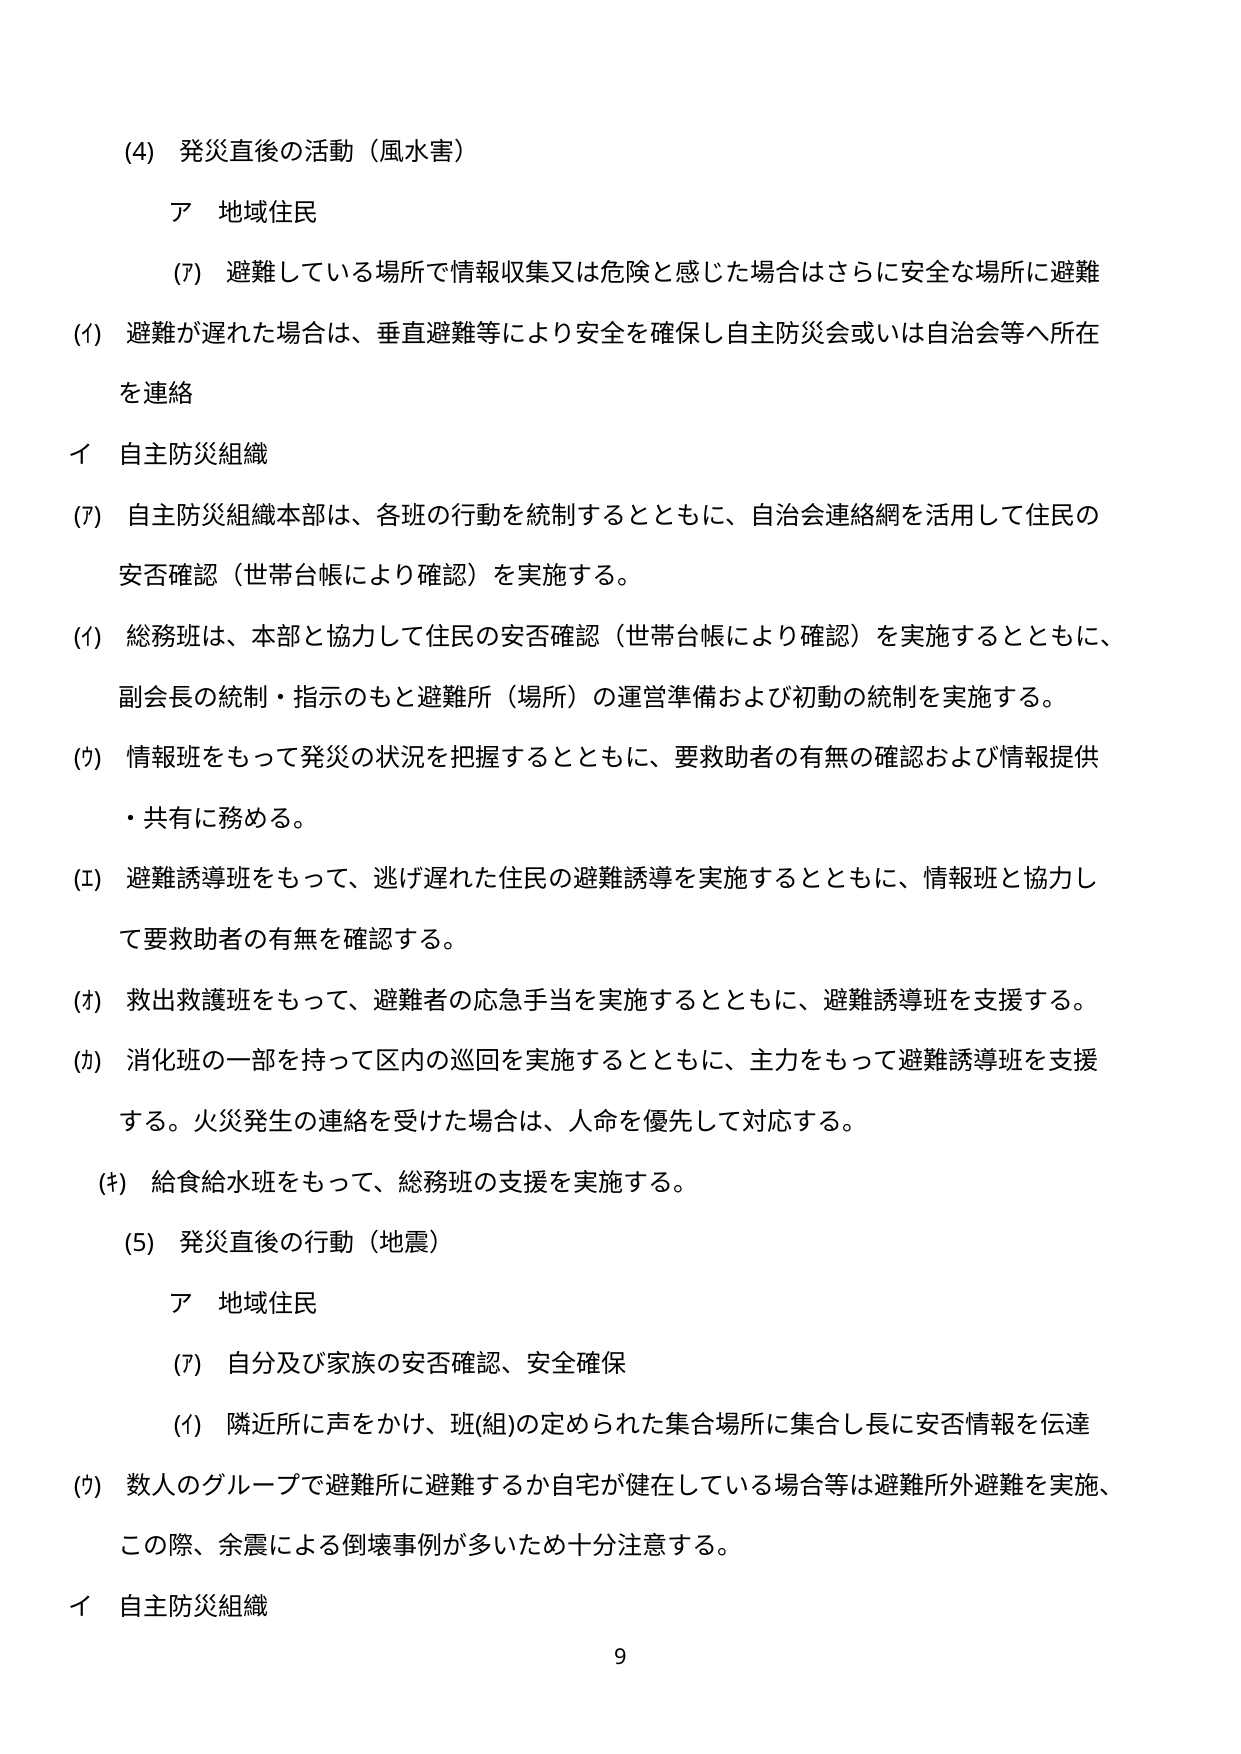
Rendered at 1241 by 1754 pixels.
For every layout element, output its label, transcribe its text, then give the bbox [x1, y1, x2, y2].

text (ｱ) 避難している場所で情報収集又は危険と感じた場合はさらに安全な場所に避難 [118, 241, 1122, 301]
text (ｱ) 自主防災組織本部は、各班の行動を統制するとともに、自治会連絡網を活用して住民の安否確認（世帯台帳により確認）を実施する。 [18, 483, 1122, 604]
text (ｲ) 隣近所に声をかけ、班(組)の定められた集合場所に集合し長に安否情報を伝達 [118, 1392, 1122, 1453]
text (ｵ) 救出救護班をもって、避難者の応急手当を実施するとともに、避難誘導班を支援する。 [18, 968, 1122, 1029]
text ア 地域住民 [118, 1271, 1122, 1332]
text ア 地域住民 [118, 180, 1122, 241]
text (4) 発災直後の活動（風水害） [118, 119, 1122, 180]
text イ 自主防災組織 [18, 422, 1122, 483]
text (ｱ) 自分及び家族の安否確認、安全確保 [118, 1332, 1122, 1392]
text (5) 発災直後の行動（地震） [118, 1211, 1122, 1271]
text (ｲ) 避難が遅れた場合は、垂直避難等により安全を確保し自主防災会或いは自治会等へ所在を連絡 [18, 301, 1122, 422]
text (ｷ) 給食給水班をもって、総務班の支援を実施する。 [43, 1150, 1122, 1211]
text (ｴ) 避難誘導班をもって、逃げ遅れた住民の避難誘導を実施するとともに、情報班と協力して要救助者の有無を確認する。 [18, 847, 1122, 968]
text (ｶ) 消化班の一部を持って区内の巡回を実施するとともに、主力をもって避難誘導班を支援する。火災発生の連絡を受けた場合は、人命を優先して対応する。 [18, 1029, 1122, 1150]
text (ｲ) 総務班は、本部と協力して住民の安否確認（世帯台帳により確認）を実施するとともに、副会長の統制・指示のもと避難所（場所）の運営準備および初動の統制を実施する。 [18, 604, 1122, 726]
text (ｳ) 数人のグループで避難所に避難するか自宅が健在している場合等は避難所外避難を実施、この際、余震による倒壊事例が多いため十分注意する。 [18, 1453, 1122, 1574]
text イ 自主防災組織 [18, 1574, 1122, 1635]
text (ｳ) 情報班をもって発災の状況を把握するとともに、要救助者の有無の確認および情報提供・共有に務める。 [18, 726, 1122, 847]
